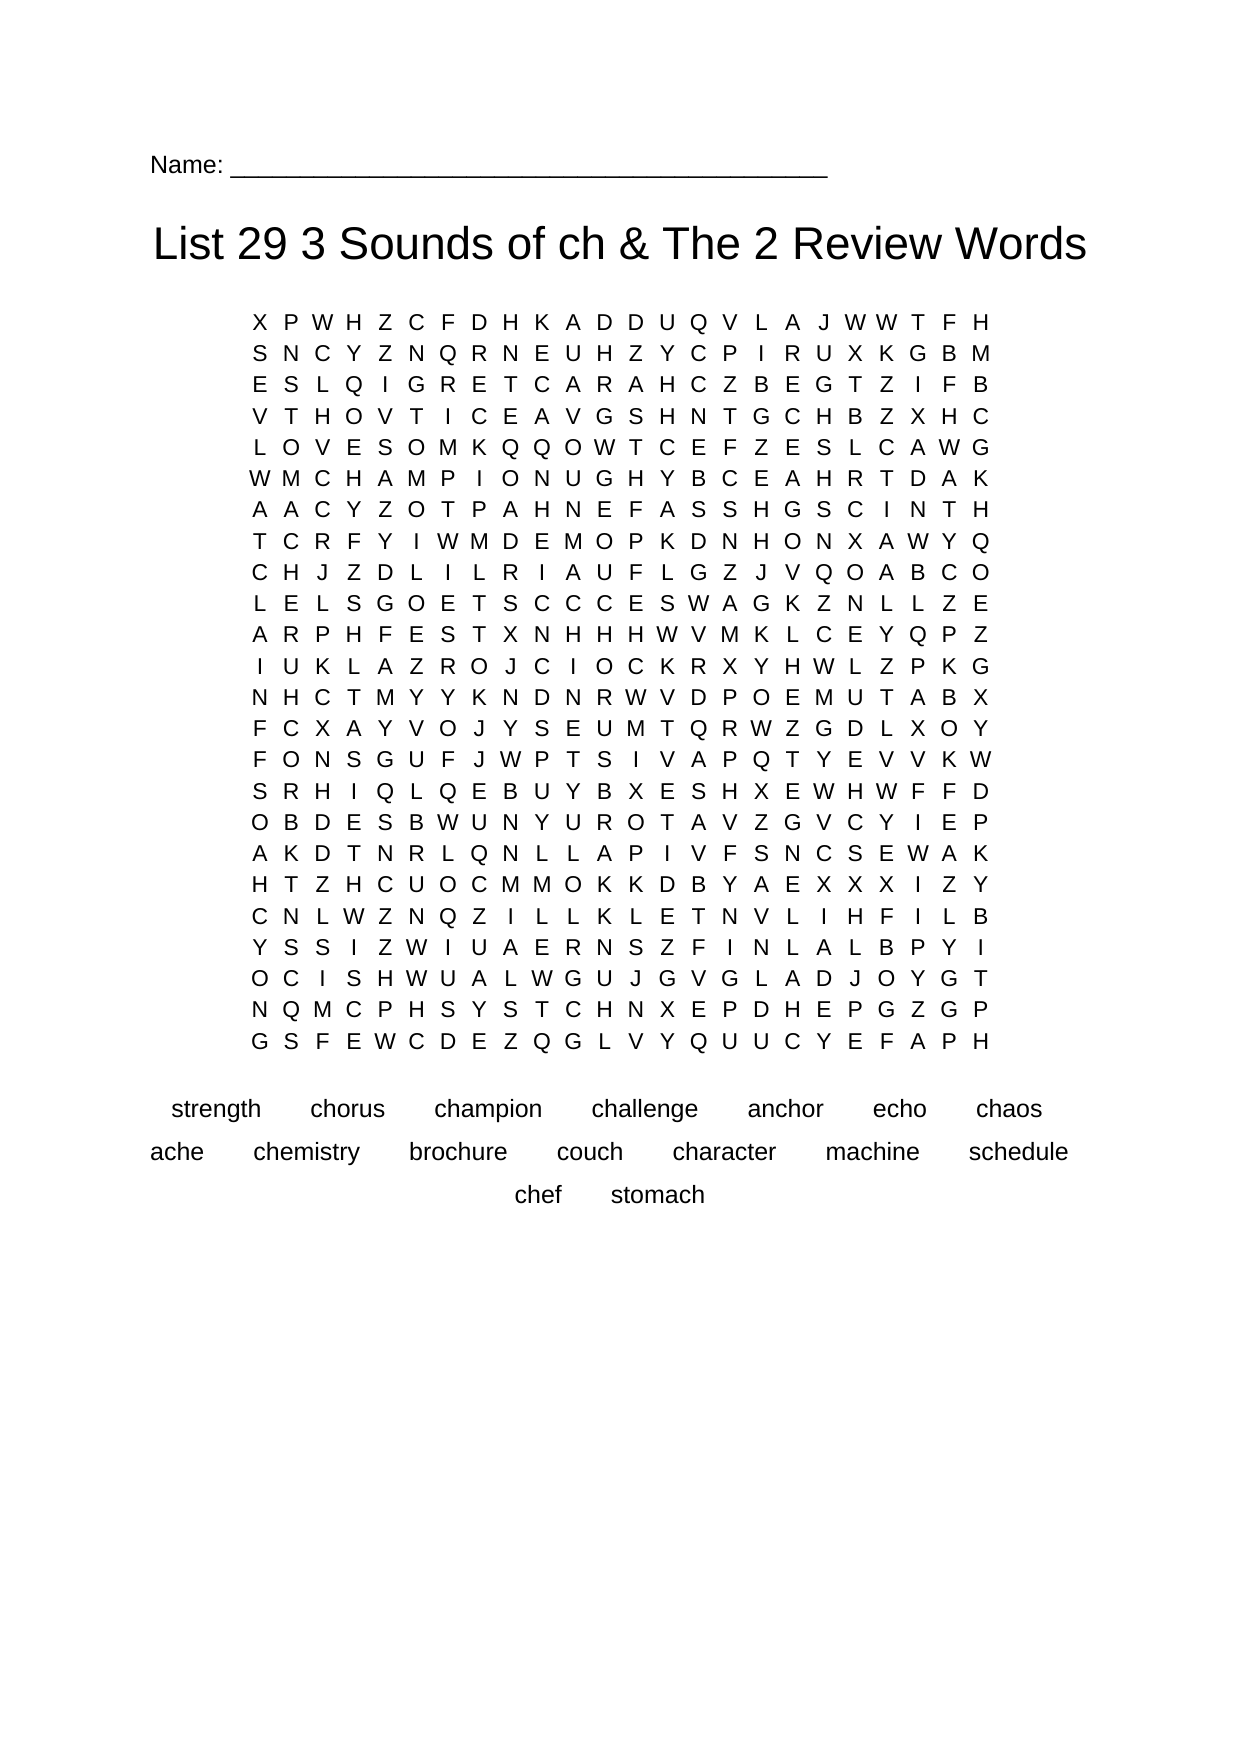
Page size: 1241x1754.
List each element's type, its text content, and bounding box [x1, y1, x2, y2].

table_cell W [338, 900, 369, 931]
table_cell E [840, 1025, 871, 1056]
table_cell T [714, 400, 745, 431]
table_cell U [526, 775, 557, 806]
table_cell X [714, 650, 745, 681]
table_cell K [651, 650, 683, 681]
table_cell K [307, 650, 338, 681]
table_header D [589, 306, 620, 338]
table_cell P [464, 494, 495, 525]
table_cell D [432, 1025, 463, 1056]
table_cell R [714, 713, 745, 744]
table_cell N [620, 994, 651, 1025]
table_header P [275, 306, 307, 338]
table_cell B [902, 556, 933, 588]
table_cell U [558, 463, 589, 494]
table_header H [495, 306, 526, 338]
table_cell T [526, 994, 557, 1025]
table_cell A [808, 931, 839, 963]
table_cell Y [244, 931, 275, 963]
table_cell E [401, 619, 432, 650]
table_cell H [965, 1025, 996, 1056]
table_cell S [840, 838, 871, 869]
table_cell Z [871, 400, 902, 431]
table_cell H [620, 463, 651, 494]
table_cell E [840, 619, 871, 650]
table_cell W [620, 681, 651, 713]
table_cell N [369, 838, 401, 869]
table_cell Q [526, 431, 557, 463]
table_cell Q [526, 1025, 557, 1056]
table_cell L [495, 963, 526, 994]
table_cell C [464, 400, 495, 431]
table_cell A [902, 681, 933, 713]
table_cell R [275, 775, 307, 806]
table_cell I [558, 650, 589, 681]
table_cell E [777, 681, 808, 713]
table_cell G [558, 1025, 589, 1056]
table_cell V [745, 900, 777, 931]
table_cell H [369, 963, 401, 994]
table_cell O [495, 463, 526, 494]
table_cell X [902, 400, 933, 431]
table_cell G [808, 713, 839, 744]
table_cell E [745, 463, 777, 494]
table_cell E [651, 775, 683, 806]
table_cell S [808, 431, 839, 463]
table_cell O [244, 806, 275, 838]
table_header Q [683, 306, 714, 338]
table_cell H [840, 775, 871, 806]
table_cell G [965, 650, 996, 681]
table_cell R [495, 556, 526, 588]
table_cell Y [495, 713, 526, 744]
table_cell S [620, 400, 651, 431]
table_cell S [495, 994, 526, 1025]
table_cell L [464, 556, 495, 588]
table_cell Q [808, 556, 839, 588]
table_cell A [589, 838, 620, 869]
table_cell G [401, 369, 432, 400]
table_cell H [651, 369, 683, 400]
table_cell H [808, 463, 839, 494]
table_cell L [871, 588, 902, 619]
table_cell O [401, 588, 432, 619]
table_cell P [714, 681, 745, 713]
table_cell G [714, 963, 745, 994]
table_cell U [745, 1025, 777, 1056]
table_cell S [526, 713, 557, 744]
table_cell Y [808, 1025, 839, 1056]
table_cell Y [558, 775, 589, 806]
table_cell C [244, 556, 275, 588]
table_cell F [871, 1025, 902, 1056]
table_cell Q [745, 744, 777, 775]
table_cell Z [871, 650, 902, 681]
table_cell N [714, 900, 745, 931]
table_cell K [589, 869, 620, 900]
table_cell T [275, 869, 307, 900]
table_cell R [464, 338, 495, 369]
table_cell D [840, 713, 871, 744]
table_cell H [401, 994, 432, 1025]
table_cell D [307, 838, 338, 869]
table_cell E [338, 1025, 369, 1056]
table_cell H [589, 338, 620, 369]
table_cell S [369, 806, 401, 838]
table_cell V [902, 744, 933, 775]
table_cell B [745, 369, 777, 400]
table_cell N [401, 338, 432, 369]
table_cell I [871, 494, 902, 525]
table_header W [840, 306, 871, 338]
table_cell C [651, 431, 683, 463]
table_cell E [464, 1025, 495, 1056]
table_cell Y [651, 1025, 683, 1056]
table_cell I [307, 963, 338, 994]
table_cell Q [495, 431, 526, 463]
table_cell F [620, 556, 651, 588]
table_cell G [558, 963, 589, 994]
table_cell A [526, 400, 557, 431]
table_cell X [495, 619, 526, 650]
table_cell A [777, 963, 808, 994]
table_cell K [871, 338, 902, 369]
table_cell V [683, 838, 714, 869]
table_cell I [244, 650, 275, 681]
table_cell Z [808, 588, 839, 619]
table_cell X [808, 869, 839, 900]
table_cell V [620, 1025, 651, 1056]
table_cell U [589, 713, 620, 744]
table_header L [745, 306, 777, 338]
table_header Z [369, 306, 401, 338]
table_cell M [526, 869, 557, 900]
table_cell V [808, 806, 839, 838]
table_header W [871, 306, 902, 338]
table_cell H [745, 525, 777, 556]
table_cell R [307, 525, 338, 556]
table_cell I [432, 400, 463, 431]
table_cell J [464, 713, 495, 744]
table_cell L [401, 775, 432, 806]
table_header D [464, 306, 495, 338]
table_cell S [338, 963, 369, 994]
table_cell J [745, 556, 777, 588]
table_cell E [777, 869, 808, 900]
table_cell W [808, 775, 839, 806]
table_cell D [526, 681, 557, 713]
table_cell F [244, 744, 275, 775]
table_cell X [840, 869, 871, 900]
table_cell T [495, 369, 526, 400]
table_cell O [275, 431, 307, 463]
table_cell N [401, 900, 432, 931]
table_cell N [495, 681, 526, 713]
table_cell P [902, 931, 933, 963]
table_cell N [307, 744, 338, 775]
table_cell T [871, 681, 902, 713]
table_cell X [902, 713, 933, 744]
table_cell Y [526, 806, 557, 838]
table_cell I [620, 744, 651, 775]
table_cell O [275, 744, 307, 775]
table_cell J [464, 744, 495, 775]
table_cell C [526, 588, 557, 619]
table_cell E [777, 431, 808, 463]
table_cell G [777, 806, 808, 838]
table_cell A [934, 838, 965, 869]
table_cell S [651, 588, 683, 619]
table_cell M [307, 994, 338, 1025]
table_cell W [526, 963, 557, 994]
table_cell Z [871, 369, 902, 400]
table_cell I [338, 775, 369, 806]
table_cell W [401, 963, 432, 994]
table_cell C [683, 369, 714, 400]
table_cell U [275, 650, 307, 681]
table_cell Q [965, 525, 996, 556]
table_cell O [464, 650, 495, 681]
table_cell H [651, 400, 683, 431]
table_cell K [464, 431, 495, 463]
table_cell F [714, 431, 745, 463]
table_cell B [683, 463, 714, 494]
table_cell V [651, 744, 683, 775]
table_cell T [871, 463, 902, 494]
table_cell T [338, 681, 369, 713]
table_cell L [620, 900, 651, 931]
table_cell Z [369, 900, 401, 931]
table_cell L [840, 431, 871, 463]
table_cell M [808, 681, 839, 713]
table_cell A [934, 463, 965, 494]
table_cell H [808, 400, 839, 431]
table_cell F [307, 1025, 338, 1056]
table_cell T [651, 713, 683, 744]
table_cell W [369, 1025, 401, 1056]
table_cell H [307, 775, 338, 806]
table_cell E [934, 806, 965, 838]
table_cell E [683, 431, 714, 463]
table_cell E [651, 900, 683, 931]
table_cell R [275, 619, 307, 650]
table_cell P [526, 744, 557, 775]
table_cell S [244, 338, 275, 369]
table_cell M [275, 463, 307, 494]
table_cell S [589, 744, 620, 775]
table_header H [338, 306, 369, 338]
table_cell M [965, 338, 996, 369]
table_cell E [620, 588, 651, 619]
table_cell P [620, 838, 651, 869]
table_cell E [495, 400, 526, 431]
table_cell W [432, 525, 463, 556]
table_cell E [338, 431, 369, 463]
table_cell A [902, 1025, 933, 1056]
table_cell A [244, 494, 275, 525]
table_cell X [745, 775, 777, 806]
table_cell C [369, 869, 401, 900]
table_cell D [965, 775, 996, 806]
table_cell N [745, 931, 777, 963]
table_cell H [589, 619, 620, 650]
table_cell H [840, 900, 871, 931]
table_cell B [871, 931, 902, 963]
table_cell Q [338, 369, 369, 400]
table_cell L [307, 369, 338, 400]
table_cell Z [745, 431, 777, 463]
table_cell C [307, 463, 338, 494]
table_cell S [683, 494, 714, 525]
table_cell E [526, 931, 557, 963]
table_cell M [714, 619, 745, 650]
table_cell V [871, 744, 902, 775]
table_cell N [495, 838, 526, 869]
table_header C [401, 306, 432, 338]
table_cell V [777, 556, 808, 588]
table_cell Y [338, 494, 369, 525]
table_cell W [589, 431, 620, 463]
table_cell E [589, 494, 620, 525]
table_header Name: ___________________________________________ [150, 150, 1090, 216]
table_cell A [244, 619, 275, 650]
table_cell S [275, 1025, 307, 1056]
table_cell W [965, 744, 996, 775]
title List 29 3 Sounds of ch & The 2 Review Words [150, 216, 1090, 269]
table_cell E [840, 744, 871, 775]
table_cell J [620, 963, 651, 994]
table_cell A [464, 963, 495, 994]
table_cell Z [369, 494, 401, 525]
table_cell Q [902, 619, 933, 650]
table_cell A [714, 588, 745, 619]
table_cell Q [369, 775, 401, 806]
table_cell S [307, 931, 338, 963]
table_cell E [808, 994, 839, 1025]
table_cell Q [683, 1025, 714, 1056]
table_cell C [307, 494, 338, 525]
table_cell S [745, 838, 777, 869]
table_cell Y [651, 338, 683, 369]
table_cell U [558, 338, 589, 369]
table_cell Z [495, 1025, 526, 1056]
table_cell I [369, 369, 401, 400]
table_cell S [432, 994, 463, 1025]
table_cell Y [338, 338, 369, 369]
table_cell H [620, 619, 651, 650]
table_cell R [432, 650, 463, 681]
table_cell Z [714, 556, 745, 588]
table_cell R [777, 338, 808, 369]
table_cell I [902, 806, 933, 838]
table_cell P [934, 1025, 965, 1056]
table_cell C [808, 619, 839, 650]
table_cell P [369, 994, 401, 1025]
table_cell C [683, 338, 714, 369]
table_cell G [369, 744, 401, 775]
table_cell C [526, 650, 557, 681]
table_cell P [965, 994, 996, 1025]
table_cell U [401, 744, 432, 775]
table_cell G [369, 588, 401, 619]
table_cell S [338, 744, 369, 775]
table_cell O [589, 525, 620, 556]
table_cell D [683, 681, 714, 713]
table_cell T [651, 806, 683, 838]
table_cell K [745, 619, 777, 650]
table_cell Q [275, 994, 307, 1025]
table_cell K [589, 900, 620, 931]
table_cell N [495, 338, 526, 369]
table_cell G [871, 994, 902, 1025]
table_cell F [244, 713, 275, 744]
table_cell S [714, 494, 745, 525]
table_cell Y [401, 681, 432, 713]
table_cell L [307, 588, 338, 619]
table_cell I [432, 931, 463, 963]
table_cell T [464, 588, 495, 619]
table_cell E [965, 588, 996, 619]
table_cell I [651, 838, 683, 869]
table_cell M [432, 431, 463, 463]
table_cell D [808, 963, 839, 994]
table_cell C [589, 588, 620, 619]
table_cell J [307, 556, 338, 588]
table_cell T [432, 494, 463, 525]
table_cell A [369, 650, 401, 681]
table_cell A [745, 869, 777, 900]
table_cell N [244, 994, 275, 1025]
table_cell P [965, 806, 996, 838]
table_cell T [244, 525, 275, 556]
table_cell N [275, 900, 307, 931]
table_header A [558, 306, 589, 338]
table_cell L [401, 556, 432, 588]
table_cell F [871, 900, 902, 931]
table_cell F [338, 525, 369, 556]
table_cell K [965, 463, 996, 494]
table_cell O [840, 556, 871, 588]
table_cell C [275, 525, 307, 556]
table_cell T [275, 400, 307, 431]
table_cell K [620, 869, 651, 900]
table_cell A [902, 431, 933, 463]
table_cell P [840, 994, 871, 1025]
table_header V [714, 306, 745, 338]
table_cell L [244, 431, 275, 463]
table_cell O [745, 681, 777, 713]
table_cell J [840, 963, 871, 994]
table_cell V [244, 400, 275, 431]
table_cell T [777, 744, 808, 775]
table_cell W [683, 588, 714, 619]
table_cell N [526, 463, 557, 494]
table_cell T [683, 900, 714, 931]
table_cell Z [620, 338, 651, 369]
table_cell Y [871, 806, 902, 838]
table_cell G [934, 963, 965, 994]
table_header U [651, 306, 683, 338]
table_cell Z [934, 869, 965, 900]
table_cell Y [651, 463, 683, 494]
table_cell E [777, 369, 808, 400]
table_cell Q [432, 775, 463, 806]
table_cell T [558, 744, 589, 775]
table_cell C [840, 494, 871, 525]
table_cell B [683, 869, 714, 900]
table_cell O [934, 713, 965, 744]
table_cell X [840, 338, 871, 369]
table_cell Q [464, 838, 495, 869]
table_cell I [902, 869, 933, 900]
table_cell H [526, 494, 557, 525]
table_cell V [714, 806, 745, 838]
table_cell Y [745, 650, 777, 681]
table_cell C [965, 400, 996, 431]
table_cell R [589, 369, 620, 400]
table_cell I [526, 556, 557, 588]
table_cell W [902, 525, 933, 556]
table_cell M [558, 525, 589, 556]
table_cell E [871, 838, 902, 869]
table_cell D [745, 994, 777, 1025]
table_cell V [558, 400, 589, 431]
table_cell L [871, 713, 902, 744]
table_cell L [432, 838, 463, 869]
table_cell L [526, 838, 557, 869]
table_cell W [808, 650, 839, 681]
table_cell L [840, 650, 871, 681]
table_cell H [275, 556, 307, 588]
table_cell L [589, 1025, 620, 1056]
table_cell M [369, 681, 401, 713]
table_cell A [558, 556, 589, 588]
table_cell H [558, 619, 589, 650]
table_cell F [369, 619, 401, 650]
table_cell I [902, 900, 933, 931]
table_cell T [338, 838, 369, 869]
table_header A [777, 306, 808, 338]
table_cell T [840, 369, 871, 400]
table_cell F [683, 931, 714, 963]
table_cell A [683, 744, 714, 775]
table_cell K [934, 744, 965, 775]
table_cell C [871, 431, 902, 463]
table_cell L [840, 931, 871, 963]
table_cell P [432, 463, 463, 494]
table_cell D [307, 806, 338, 838]
table_cell D [902, 463, 933, 494]
table_cell A [558, 369, 589, 400]
table_cell O [401, 431, 432, 463]
table_cell K [777, 588, 808, 619]
table_cell D [495, 525, 526, 556]
table_cell M [620, 713, 651, 744]
table_cell O [432, 869, 463, 900]
table_cell A [275, 494, 307, 525]
table_cell H [965, 494, 996, 525]
table_cell O [558, 869, 589, 900]
table_cell O [338, 400, 369, 431]
table_cell C [808, 838, 839, 869]
table_cell Y [965, 713, 996, 744]
table_cell N [275, 338, 307, 369]
table_cell H [338, 619, 369, 650]
table_cell K [275, 838, 307, 869]
table_cell N [244, 681, 275, 713]
table_cell C [620, 650, 651, 681]
table_cell L [307, 900, 338, 931]
table_cell S [432, 619, 463, 650]
table_cell H [934, 400, 965, 431]
table_cell U [464, 931, 495, 963]
table_cell G [589, 400, 620, 431]
table_cell E [683, 994, 714, 1025]
table_cell C [934, 556, 965, 588]
table_cell B [840, 400, 871, 431]
table_cell X [307, 713, 338, 744]
table_cell B [965, 369, 996, 400]
table_cell X [651, 994, 683, 1025]
table_cell V [369, 400, 401, 431]
table_cell O [401, 494, 432, 525]
table_cell N [558, 494, 589, 525]
table_cell I [495, 900, 526, 931]
table_cell O [558, 431, 589, 463]
table_cell C [777, 400, 808, 431]
table_cell N [777, 838, 808, 869]
table_cell O [871, 963, 902, 994]
table_cell L [902, 588, 933, 619]
table_cell W [871, 775, 902, 806]
table_cell W [902, 838, 933, 869]
table_cell C [307, 681, 338, 713]
table_cell C [244, 900, 275, 931]
table_cell W [401, 931, 432, 963]
table_cell T [934, 494, 965, 525]
table_cell B [495, 775, 526, 806]
table_cell Q [683, 713, 714, 744]
table_cell L [934, 900, 965, 931]
table_cell O [432, 713, 463, 744]
table_cell S [244, 775, 275, 806]
table_cell C [777, 1025, 808, 1056]
table_cell X [965, 681, 996, 713]
table_header X [244, 306, 275, 338]
table_cell H [714, 775, 745, 806]
table_cell C [275, 713, 307, 744]
table_cell Z [651, 931, 683, 963]
table_cell C [401, 1025, 432, 1056]
table_cell N [526, 619, 557, 650]
table_cell U [589, 963, 620, 994]
table_cell A [871, 525, 902, 556]
table_cell Y [714, 869, 745, 900]
table_cell C [840, 806, 871, 838]
table_cell N [808, 525, 839, 556]
table_cell A [620, 369, 651, 400]
table_cell U [464, 806, 495, 838]
table_cell B [401, 806, 432, 838]
table_cell J [495, 650, 526, 681]
table_cell I [338, 931, 369, 963]
table_cell C [526, 369, 557, 400]
table_header J [808, 306, 839, 338]
table_cell A [495, 931, 526, 963]
table_cell S [495, 588, 526, 619]
table_cell K [934, 650, 965, 681]
table_cell X [871, 869, 902, 900]
table_cell F [620, 494, 651, 525]
table_cell Z [777, 713, 808, 744]
table_cell C [714, 463, 745, 494]
table_cell M [464, 525, 495, 556]
table_cell O [244, 963, 275, 994]
table_cell N [714, 525, 745, 556]
table_cell S [808, 494, 839, 525]
table_cell E [777, 775, 808, 806]
table_cell W [651, 619, 683, 650]
table_cell E [275, 588, 307, 619]
table_cell G [745, 588, 777, 619]
table_cell Z [902, 994, 933, 1025]
table_cell W [244, 463, 275, 494]
table_header K [526, 306, 557, 338]
table_cell G [651, 963, 683, 994]
table_cell W [934, 431, 965, 463]
table_cell P [714, 994, 745, 1025]
table_cell A [651, 494, 683, 525]
table_cell S [620, 931, 651, 963]
table_cell Y [464, 994, 495, 1025]
table_cell O [620, 806, 651, 838]
table_cell Z [307, 869, 338, 900]
table_cell C [464, 869, 495, 900]
table_cell Y [369, 525, 401, 556]
table_cell N [683, 400, 714, 431]
table_cell I [745, 338, 777, 369]
table_cell A [683, 806, 714, 838]
table_cell A [777, 463, 808, 494]
table_cell Y [934, 931, 965, 963]
table_cell Y [965, 869, 996, 900]
table_cell A [495, 494, 526, 525]
table_cell H [244, 869, 275, 900]
table_cell R [589, 806, 620, 838]
table_cell L [526, 900, 557, 931]
table_cell U [714, 1025, 745, 1056]
table_cell W [745, 713, 777, 744]
table_header W [307, 306, 338, 338]
table_cell T [401, 400, 432, 431]
table_cell Q [432, 900, 463, 931]
table_cell B [934, 681, 965, 713]
table_cell X [620, 775, 651, 806]
table_cell O [965, 556, 996, 588]
table_cell S [683, 775, 714, 806]
table_cell Y [432, 681, 463, 713]
table_cell I [902, 369, 933, 400]
table_cell Z [965, 619, 996, 650]
table_header F [934, 306, 965, 338]
table_cell N [840, 588, 871, 619]
table_cell B [934, 338, 965, 369]
table_cell G [965, 431, 996, 463]
table_cell I [401, 525, 432, 556]
table_cell E [558, 713, 589, 744]
table_cell L [338, 650, 369, 681]
table_cell O [777, 525, 808, 556]
table_header H [965, 306, 996, 338]
table_cell U [558, 806, 589, 838]
table_cell C [307, 338, 338, 369]
table_cell G [777, 494, 808, 525]
table_cell A [244, 838, 275, 869]
table_cell M [495, 869, 526, 900]
table_cell Z [714, 369, 745, 400]
table_cell S [338, 588, 369, 619]
table_cell A [338, 713, 369, 744]
table_cell G [934, 994, 965, 1025]
table_cell P [714, 338, 745, 369]
table_cell H [745, 494, 777, 525]
table_cell E [464, 369, 495, 400]
table_cell M [401, 463, 432, 494]
table_cell B [965, 900, 996, 931]
table_cell G [745, 400, 777, 431]
table_cell L [244, 588, 275, 619]
table_cell U [808, 338, 839, 369]
table_cell Q [432, 338, 463, 369]
table_cell R [683, 650, 714, 681]
table_cell P [714, 744, 745, 775]
table_cell V [683, 619, 714, 650]
table_cell B [275, 806, 307, 838]
table_cell E [244, 369, 275, 400]
table_cell G [683, 556, 714, 588]
table_cell H [777, 650, 808, 681]
table_cell N [558, 681, 589, 713]
table_cell N [902, 494, 933, 525]
table_cell V [651, 681, 683, 713]
table_cell E [464, 775, 495, 806]
table_cell R [558, 931, 589, 963]
table_cell C [558, 588, 589, 619]
table_cell Z [934, 588, 965, 619]
table_cell C [338, 994, 369, 1025]
table_cell Z [464, 900, 495, 931]
table_cell I [464, 463, 495, 494]
table_cell I [808, 900, 839, 931]
table_cell P [307, 619, 338, 650]
table_cell P [902, 650, 933, 681]
table_cell P [934, 619, 965, 650]
table_cell A [369, 463, 401, 494]
table_cell E [432, 588, 463, 619]
table_cell Y [902, 963, 933, 994]
table_cell R [589, 681, 620, 713]
table_cell Z [745, 806, 777, 838]
table_cell H [275, 681, 307, 713]
table_cell H [338, 869, 369, 900]
table_cell U [401, 869, 432, 900]
table_cell L [558, 900, 589, 931]
table_cell Y [369, 713, 401, 744]
table_cell V [401, 713, 432, 744]
table_cell T [464, 619, 495, 650]
table_cell F [934, 775, 965, 806]
table_cell K [651, 525, 683, 556]
table_cell Z [401, 650, 432, 681]
table_cell E [526, 338, 557, 369]
table_cell H [589, 994, 620, 1025]
table_cell G [902, 338, 933, 369]
table_cell X [840, 525, 871, 556]
table_cell L [558, 838, 589, 869]
table_cell E [338, 806, 369, 838]
table_cell O [589, 650, 620, 681]
table_cell R [432, 369, 463, 400]
table_cell Y [871, 619, 902, 650]
table_cell K [464, 681, 495, 713]
table_cell E [526, 525, 557, 556]
table_cell I [432, 556, 463, 588]
table_cell V [683, 963, 714, 994]
table_cell L [777, 931, 808, 963]
table_cell W [495, 744, 526, 775]
table_cell U [589, 556, 620, 588]
table_cell T [620, 431, 651, 463]
table_cell I [714, 931, 745, 963]
table_cell W [432, 806, 463, 838]
table_cell L [745, 963, 777, 994]
table_cell D [651, 869, 683, 900]
table_cell Z [338, 556, 369, 588]
table_cell R [840, 463, 871, 494]
table_cell F [934, 369, 965, 400]
table_cell Y [808, 744, 839, 775]
table_cell N [495, 806, 526, 838]
table_cell D [683, 525, 714, 556]
table_header T [902, 306, 933, 338]
table_cell H [307, 400, 338, 431]
table_cell H [777, 994, 808, 1025]
table_cell L [651, 556, 683, 588]
table_cell H [338, 463, 369, 494]
table_cell K [965, 838, 996, 869]
table_header F [432, 306, 463, 338]
table_cell G [808, 369, 839, 400]
table_header D [620, 306, 651, 338]
table_cell L [777, 900, 808, 931]
table_cell S [275, 369, 307, 400]
table_cell Z [369, 338, 401, 369]
table_cell N [589, 931, 620, 963]
table_cell U [432, 963, 463, 994]
table_cell D [369, 556, 401, 588]
table_cell B [589, 775, 620, 806]
table_cell C [275, 963, 307, 994]
table_cell A [871, 556, 902, 588]
table_cell Y [934, 525, 965, 556]
table_cell P [620, 525, 651, 556]
table_cell V [307, 431, 338, 463]
table_cell F [902, 775, 933, 806]
table_cell Z [369, 931, 401, 963]
table_cell F [714, 838, 745, 869]
table_cell G [589, 463, 620, 494]
text strength chorus champion challenge anchor echo chaos ache chemistry brochure couch character machine schedule chef stomach [150, 1094, 1090, 1209]
table_cell G [244, 1025, 275, 1056]
table_cell U [840, 681, 871, 713]
table_cell S [369, 431, 401, 463]
table_cell L [777, 619, 808, 650]
table_cell R [401, 838, 432, 869]
table_cell F [432, 744, 463, 775]
table_cell C [558, 994, 589, 1025]
table_cell S [275, 931, 307, 963]
table_cell I [965, 931, 996, 963]
table_cell T [965, 963, 996, 994]
